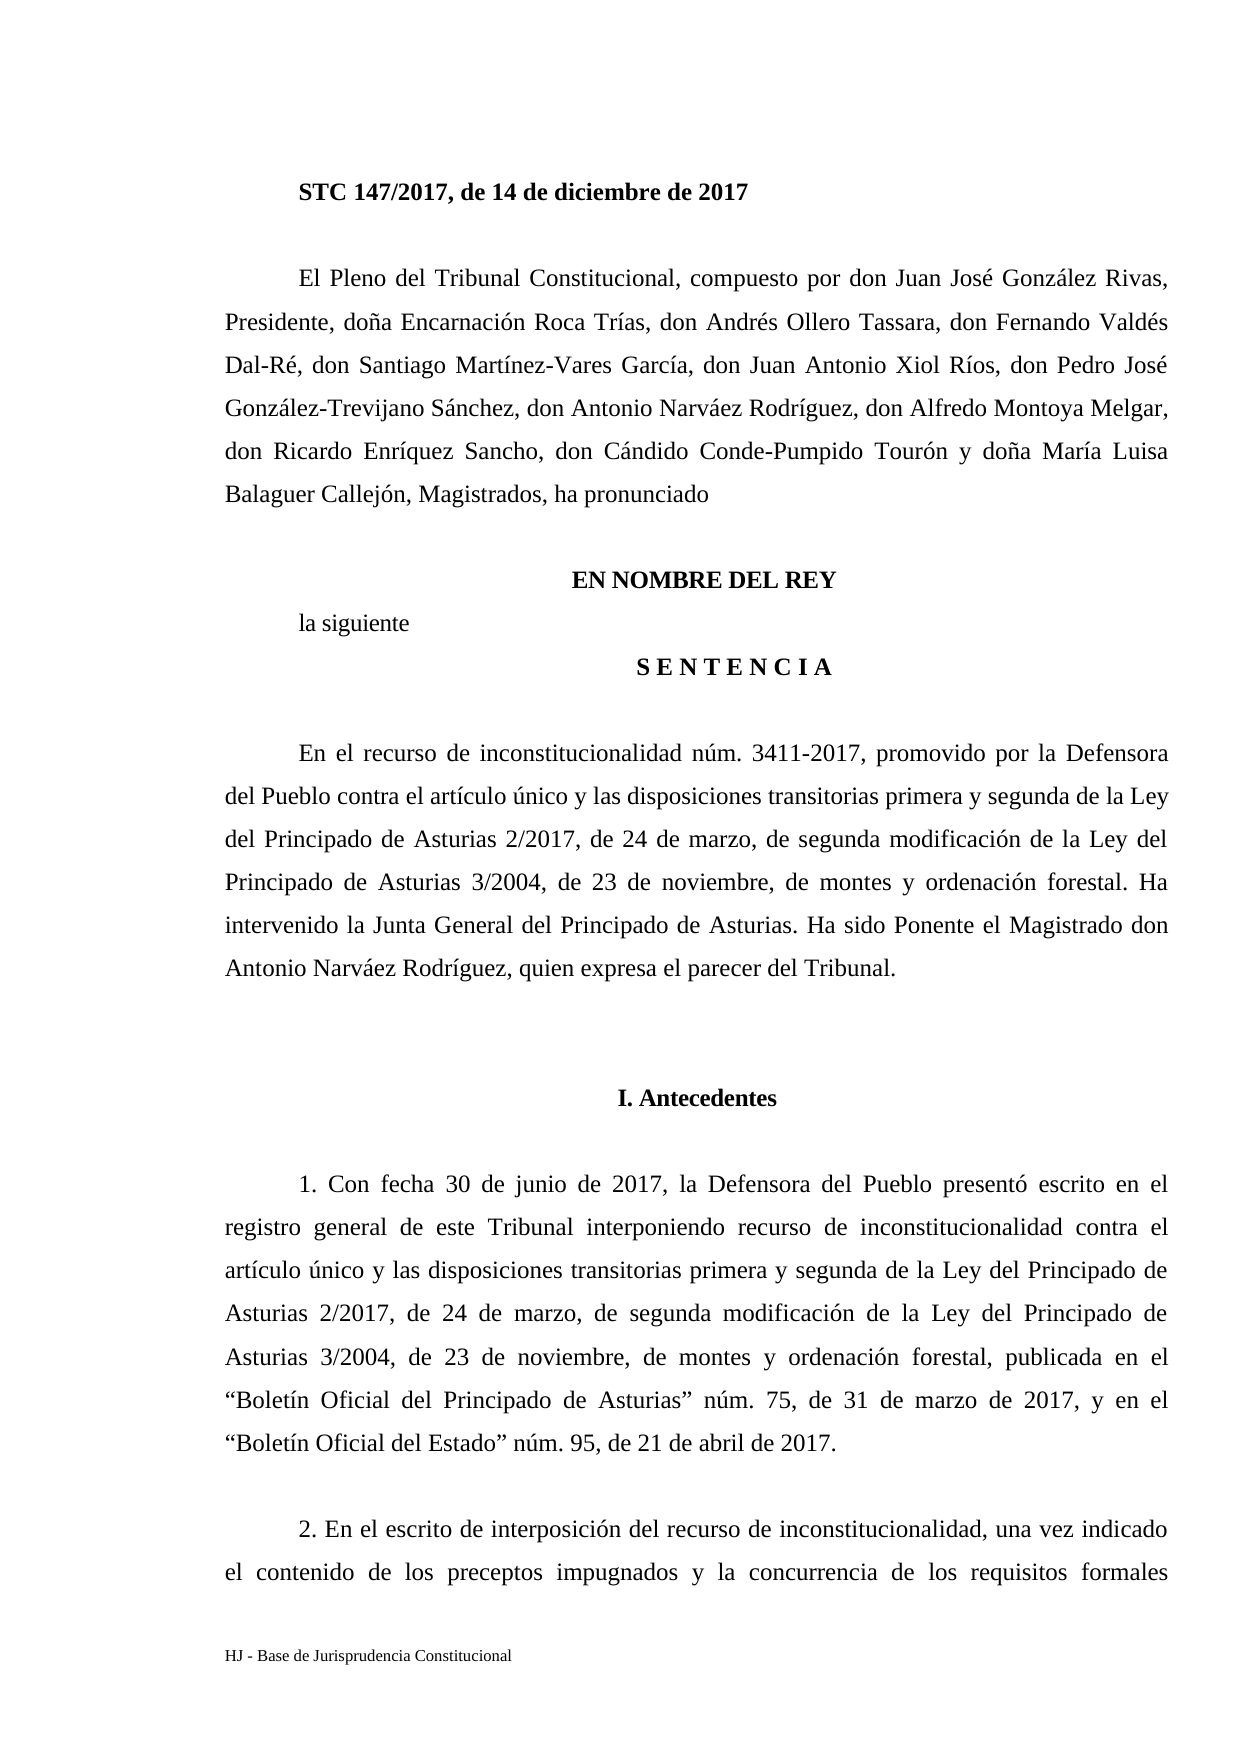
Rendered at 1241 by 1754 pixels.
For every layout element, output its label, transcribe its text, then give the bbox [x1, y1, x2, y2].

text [224, 1514, 1169, 1586]
text STC 147/2017, de 14 de diciembre de 2017 [224, 177, 1169, 206]
text EN NOMBRE DEL REY [224, 565, 1110, 594]
text El Pleno del Tribunal Constitucional, compuesto por don Juan José González Rivas, Presidente, doña Encarnación Roca Trías, don Andrés Ollero Tassara, don Fernando Valdés Dal-Ré, don Santiago Martínez-Vares García, don Juan Antonio Xiol Ríos, don Pedro José González-Trevijano Sánchez, don Antonio Narváez Rodríguez, don Alfredo Montoya Melgar, don Ricardo Enríquez Sancho, don Cándido Conde-Pumpido Tourón y doña María Luisa Balaguer Callejón, Magistrados, ha pronunciado [224, 263, 1169, 508]
text En el recurso de inconstitucionalidad núm. 3411-2017, promovido por la Defensora del Pueblo contra el artículo único y las disposiciones transitorias primera y segunda de la Ley del Principado de Asturias 2/2017, de 24 de marzo, de segunda modificación de la Ley del Principado de Asturias 3/2004, de 23 de noviembre, de montes y ordenación forestal. Ha intervenido la Junta General del Principado de Asturias. Ha sido Ponente el Magistrado don Antonio Narváez Rodríguez, quien expresa el parecer del Tribunal. [224, 738, 1169, 982]
text S E N T E N C I A [224, 652, 1169, 680]
text I. Antecedentes [224, 1083, 1169, 1112]
text 1. Con fecha 30 de junio de 2017, la Defensora del Pueblo presentó escrito en el registro general de este Tribunal interponiendo recurso de inconstitucionalidad contra el artículo único y las disposiciones transitorias primera y segunda de la Ley del Principado de Asturias 2/2017, de 24 de marzo, de segunda modificación de la Ley del Principado de Asturias 3/2004, de 23 de noviembre, de montes y ordenación forestal, publicada en el “Boletín Oficial del Principado de Asturias” núm. 75, de 31 de marzo de 2017, y en el “Boletín Oficial del Estado” núm. 95, de 21 de abril de 2017. [224, 1169, 1169, 1457]
text la siguiente [224, 608, 1110, 637]
